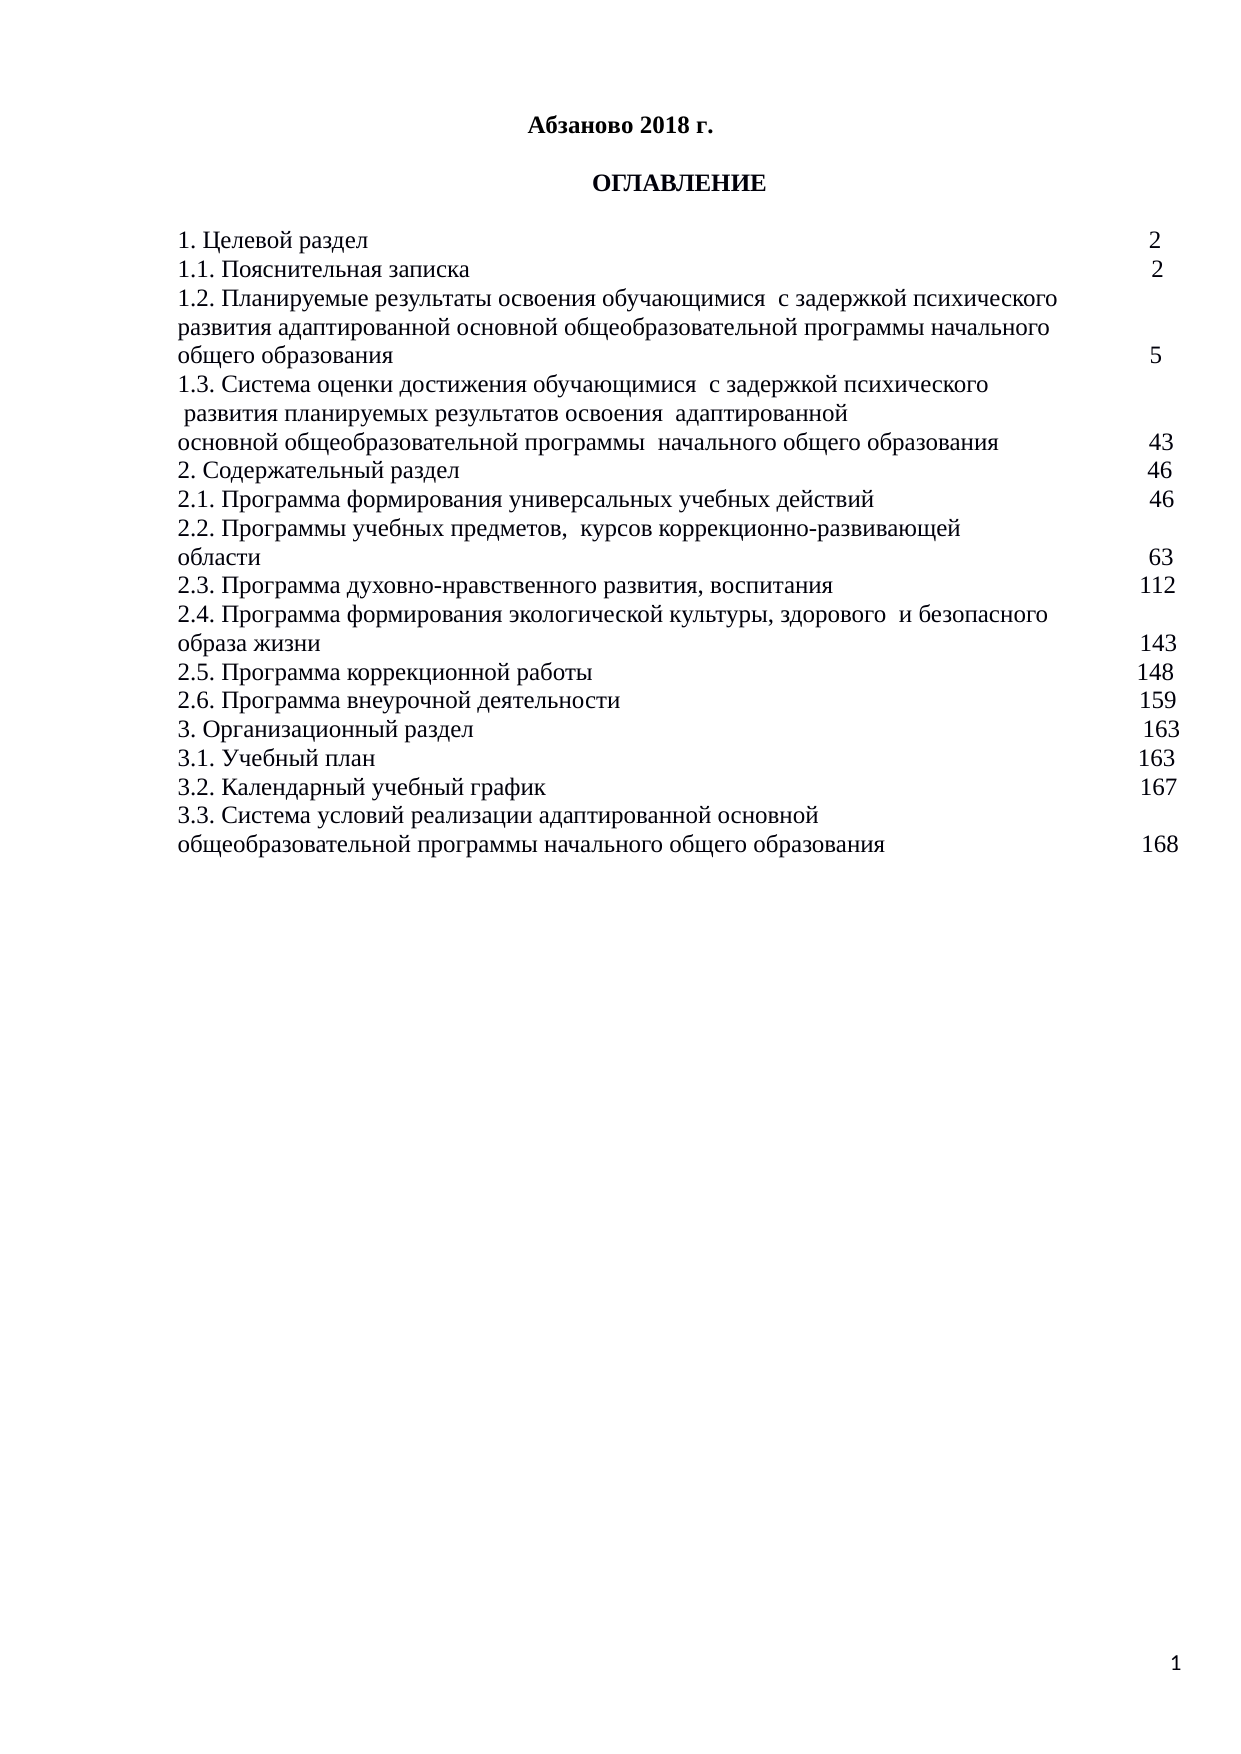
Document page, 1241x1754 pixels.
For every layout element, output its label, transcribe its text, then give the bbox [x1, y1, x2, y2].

text общего образования 5 [177, 341, 1181, 369]
text 3. Организационный раздел 163 [177, 714, 1181, 743]
text области 63 [177, 542, 1181, 571]
text 2. Содержательный раздел 46 [177, 456, 1181, 484]
text основной общеобразовательной программы начального общего образования 43 [177, 427, 1181, 456]
text 1.1. Пояснительная записка 2 [177, 254, 1181, 283]
text 1. Целевой раздел 2 [177, 226, 1181, 254]
text развития адаптированной основной общеобразовательной программы начального [177, 312, 1181, 341]
text Абзаново 2018 г. [177, 111, 1181, 139]
text 2.2. Программы учебных предметов, курсов коррекционно-развивающей [177, 513, 1181, 542]
text 1.3. Система оценки достижения обучающимися с задержкой психического [177, 369, 1181, 398]
text 2.3. Программа духовно-нравственного развития, воспитания 112 [177, 571, 1181, 599]
text образа жизни 143 [177, 628, 1181, 657]
text 3.2. Календарный учебный график 167 [177, 772, 1181, 801]
text ОГЛАВЛЕНИЕ [177, 168, 1181, 197]
text развития планируемых результатов освоения адаптированной [177, 398, 1181, 427]
text 2.6. Программа внеурочной деятельности 159 [177, 686, 1181, 714]
text 3.3. Система условий реализации адаптированной основной общеобразовательной программы начального общего образования 168 [177, 801, 1181, 858]
text 3.1. Учебный план 163 [177, 743, 1181, 772]
text 2.4. Программа формирования экологической культуры, здорового и безопасного [177, 599, 1181, 628]
text 2.1. Программа формирования универсальных учебных действий 46 [177, 484, 1181, 513]
text 1.2. Планируемые результаты освоения обучающимися с задержкой психического [177, 283, 1181, 312]
text 2.5. Программа коррекционной работы 148 [177, 657, 1181, 686]
